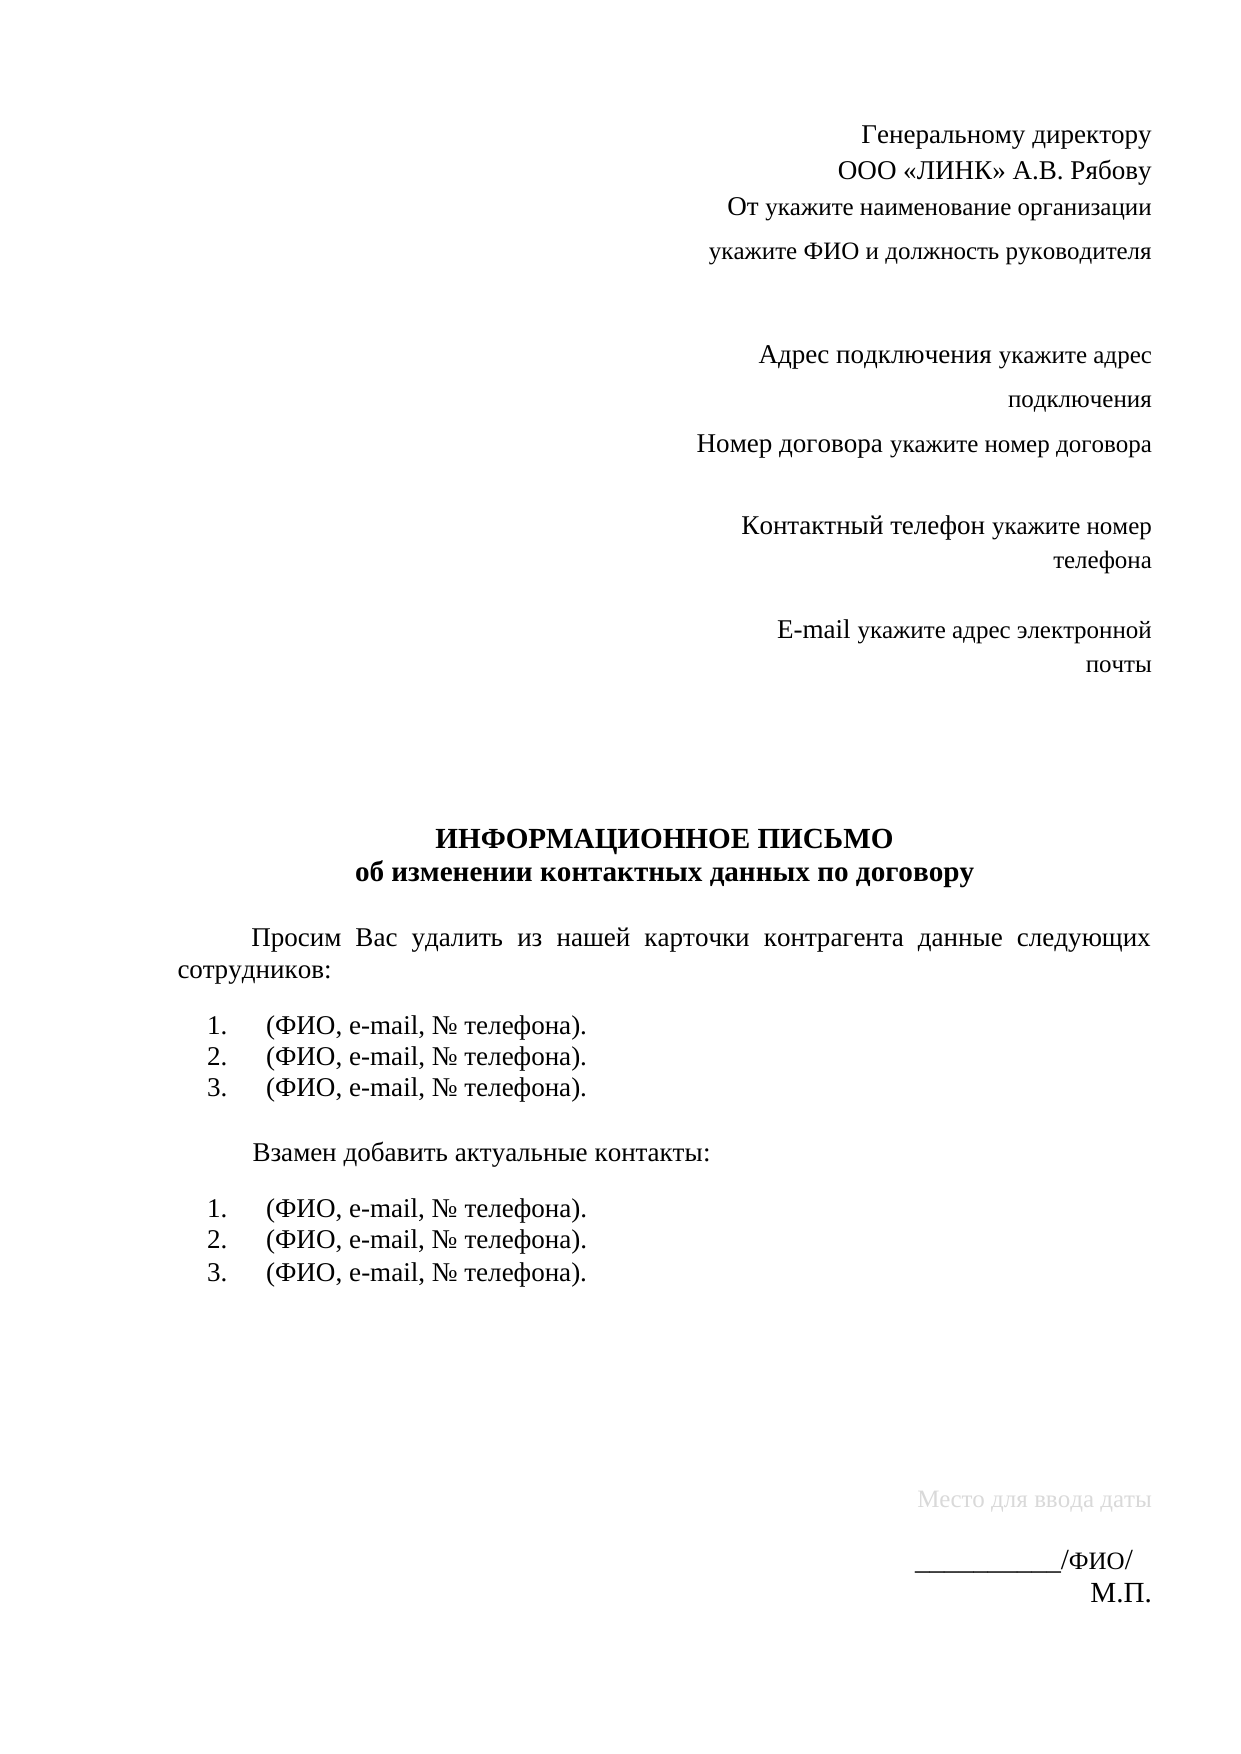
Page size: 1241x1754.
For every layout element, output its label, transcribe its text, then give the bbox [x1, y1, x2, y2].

list (ФИО, e-mail, № телефона). [207, 1071, 1152, 1102]
text М.П. [177, 1575, 1152, 1609]
list (ФИО, e-mail, № телефона). [207, 1009, 1152, 1040]
text Номер договора [177, 427, 1152, 458]
text Контактный телефон [177, 509, 1152, 573]
list (ФИО, e-mail, № телефона). [207, 1254, 1152, 1288]
text E-mail [177, 613, 1152, 678]
text ИНФОРМАЦИОННОЕ ПИСЬМО [177, 821, 1152, 854]
text об изменении контактных данных по договору [177, 854, 1152, 888]
text ООО «ЛИНК» А.В. Рябову [177, 154, 1152, 185]
text Взамен добавить актуальные контакты: [252, 1136, 1152, 1167]
text Просим Вас удалить из нашей карточки контрагента данные следующих сотрудников: [177, 922, 1152, 984]
list (ФИО, e-mail, № телефона). [207, 1192, 1152, 1223]
text Адрес подключения [177, 338, 1152, 413]
list (ФИО, e-mail, № телефона). [207, 1040, 1152, 1071]
list (ФИО, e-mail, № телефона). [207, 1223, 1152, 1254]
text Генеральному директору [709, 118, 1152, 149]
text __________// [177, 1542, 1152, 1575]
text От [177, 189, 1152, 221]
